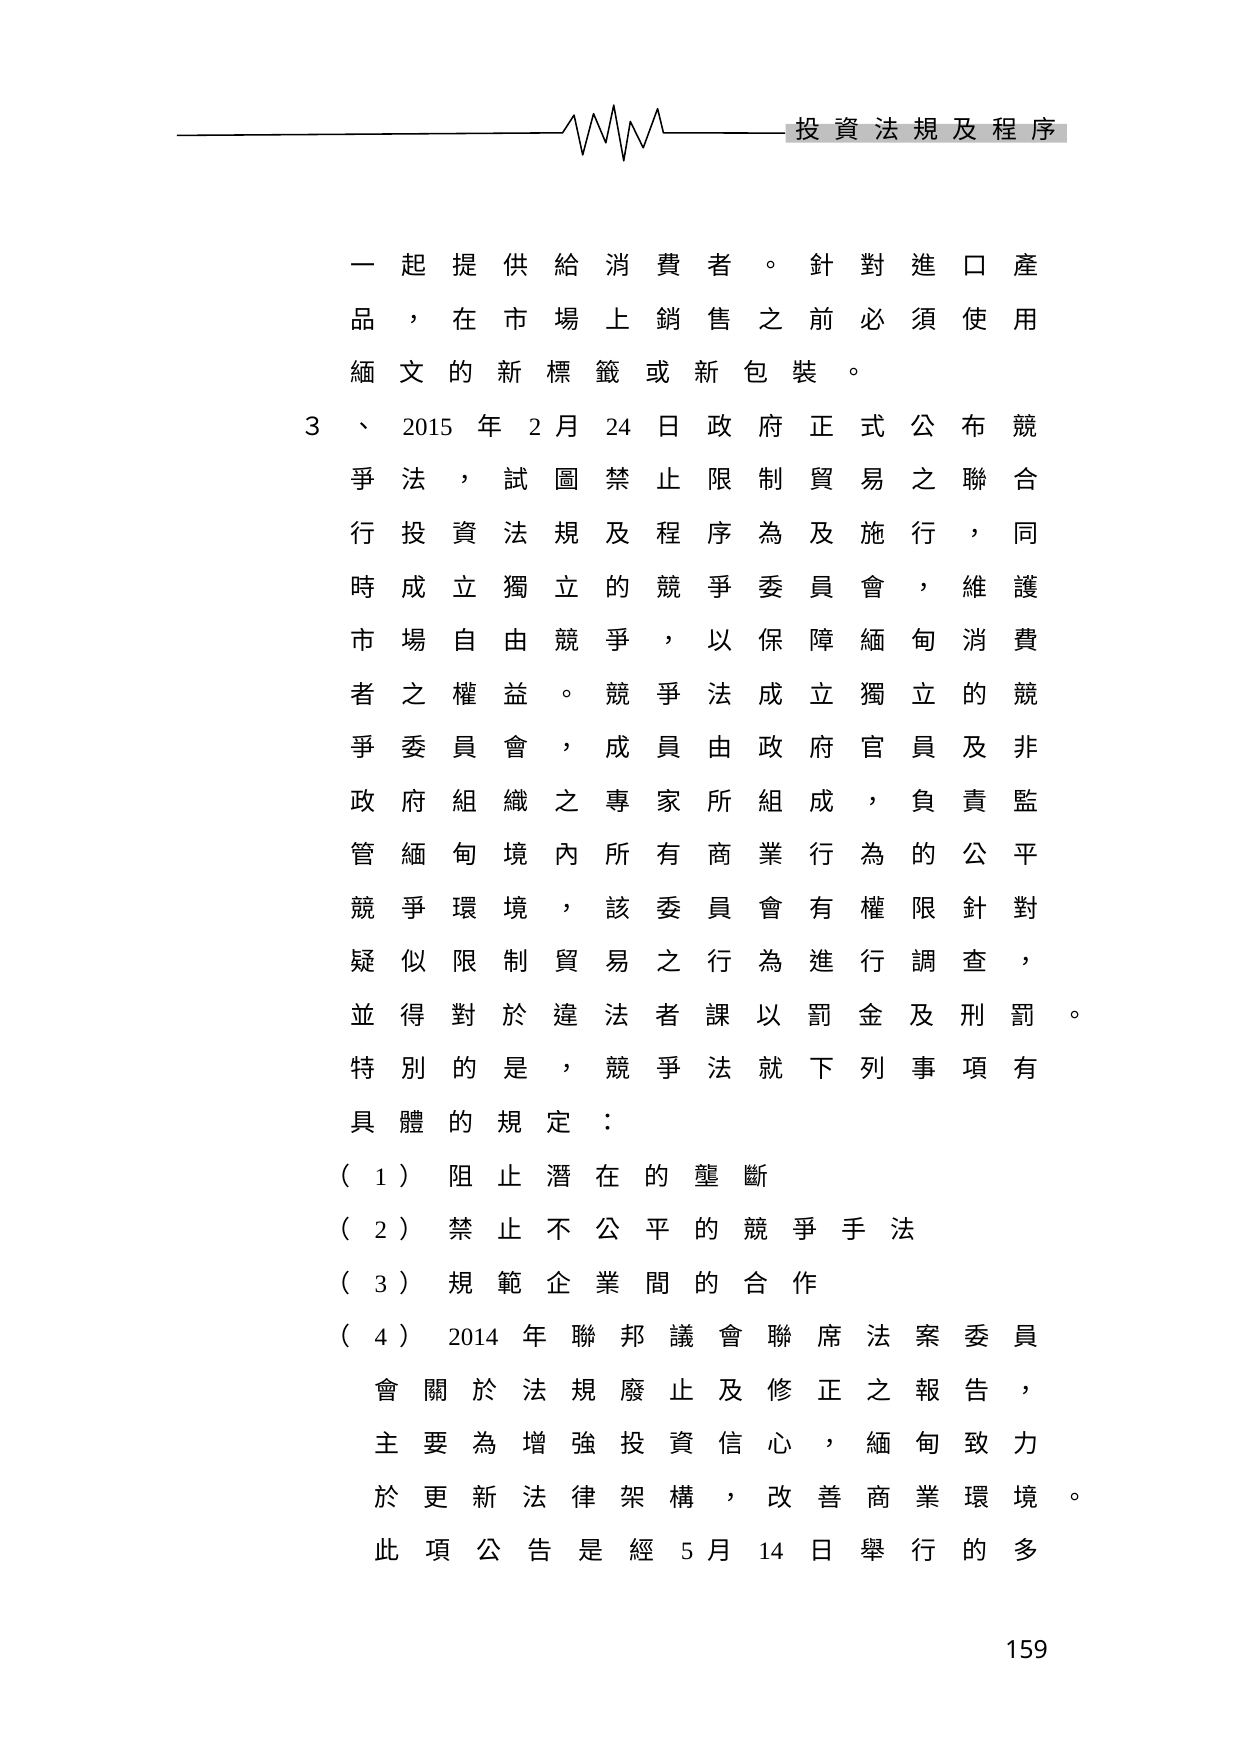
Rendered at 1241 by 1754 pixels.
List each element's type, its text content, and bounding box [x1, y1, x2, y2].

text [301, 1308, 1063, 1576]
text ３、2015年2月24日政府正式公布競爭法，試圖禁止限制貿易之聯合行投資法規及程序為及施行，同時成立獨立的競爭委員會，維護市場自由競爭，以保障緬甸消費者之權益。競爭法成立獨立的競爭委員會，成員由政府官員及非政府組織之專家所組成，負責監管緬甸境內所有商業行為的公平競爭環境，該委員會有權限針對疑似限制貿易之行為進行調查，並得對於違法者課以罰金及刑罰。特別的是，競爭法就下列事項有具體的規定： [276, 398, 1063, 1147]
text （3）規範企業間的合作 [301, 1254, 1063, 1308]
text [325, 237, 1063, 398]
text （1）阻止潛在的壟斷 [301, 1147, 1063, 1201]
text （2）禁止不公平的競爭手法 [301, 1201, 1063, 1254]
